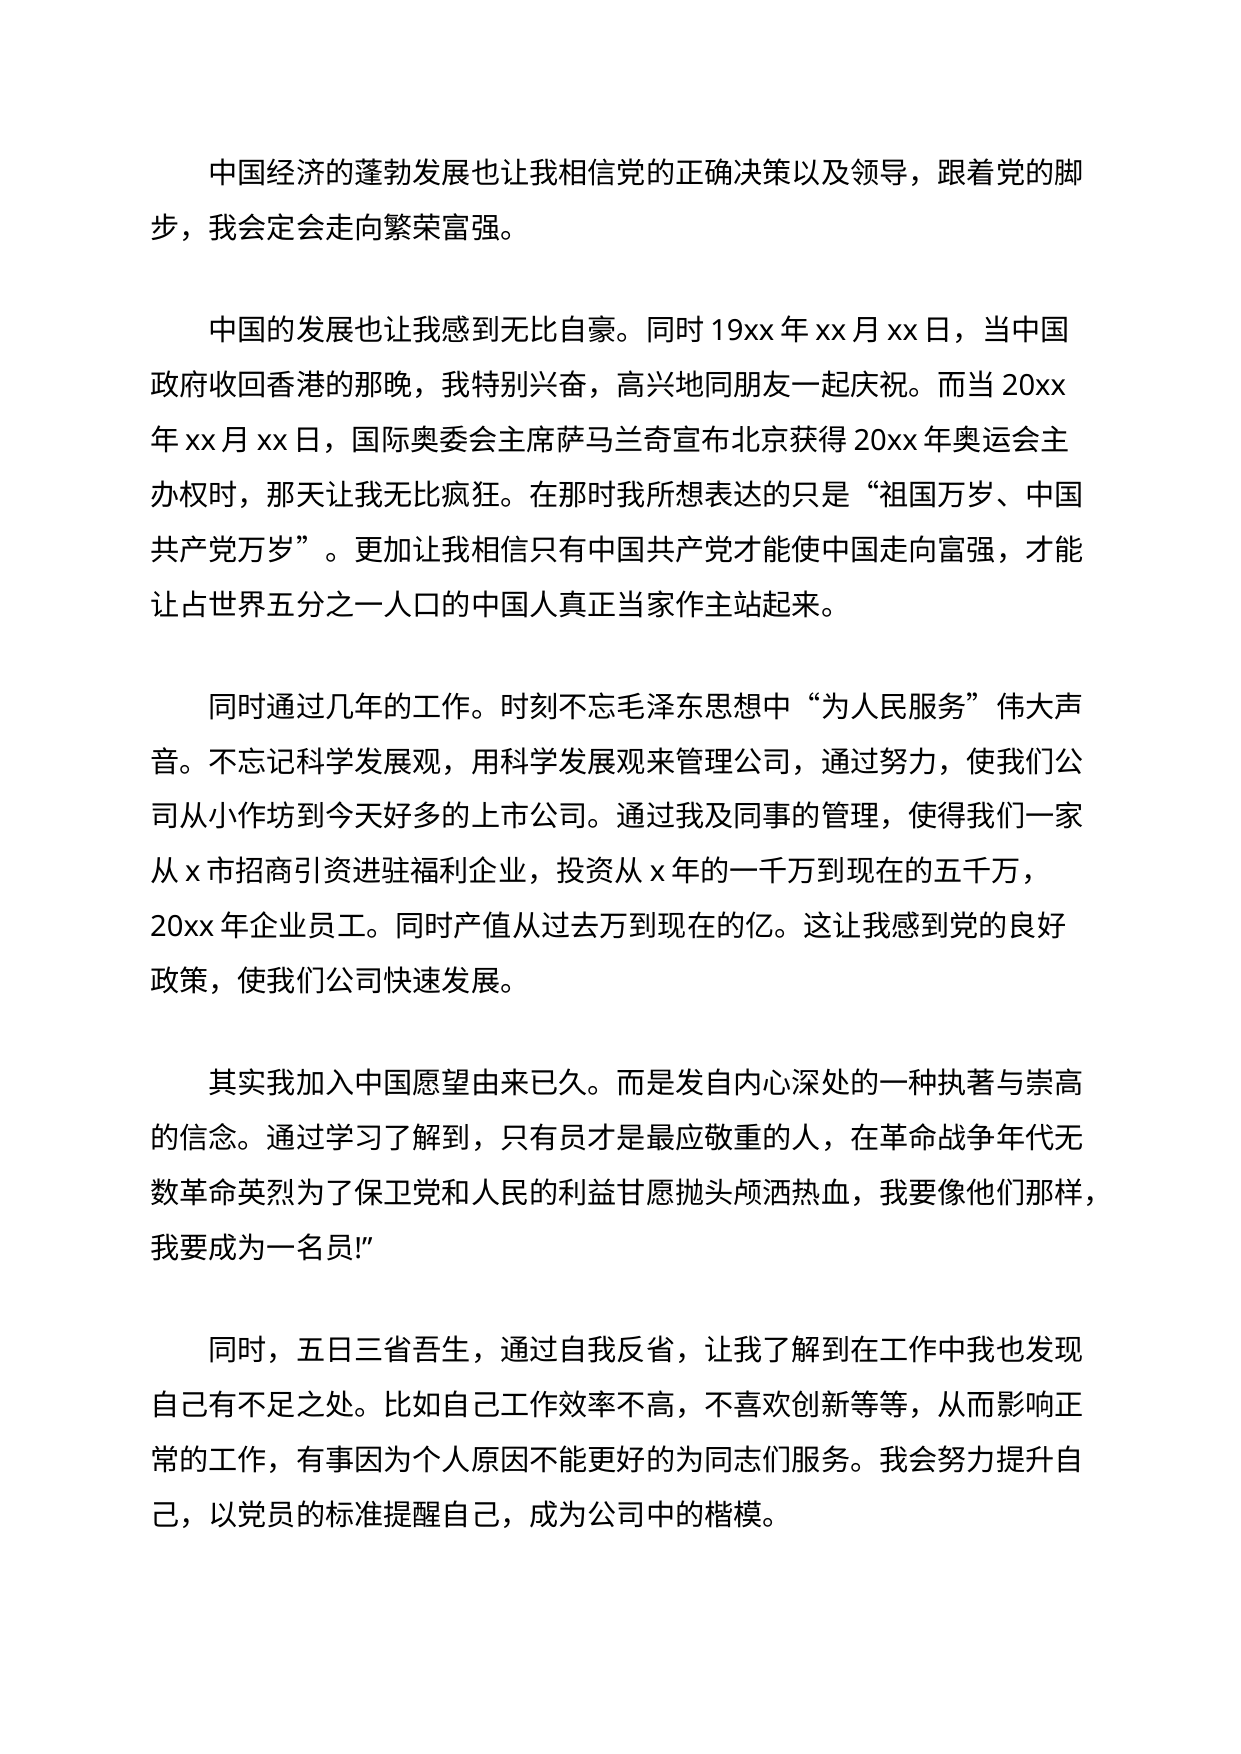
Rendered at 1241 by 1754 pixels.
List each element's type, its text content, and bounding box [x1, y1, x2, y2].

text 同时，五日三省吾生，通过自我反省，让我了解到在工作中我也发现自己有不足之处。比如自己工作效率不高，不喜欢创新等等，从而影响正常的工作，有事因为个人原因不能更好的为同志们服务。我会努力提升自己，以党员的标准提醒自己，成为公司中的楷模。 [150, 1326, 1090, 1533]
text 中国经济的蓬勃发展也让我相信党的正确决策以及领导，跟着党的脚步，我会定会走向繁荣富强。 [150, 150, 1090, 247]
text 同时通过几年的工作。时刻不忘毛泽东思想中“为人民服务”伟大声音。不忘记科学发展观，用科学发展观来管理公司，通过努力，使我们公司从小作坊到今天好多的上市公司。通过我及同事的管理，使得我们一家从x市招商引资进驻福利企业，投资从x年的一千万到现在的五千万，20xx年企业员工。同时产值从过去万到现在的亿。这让我感到党的良好政策，使我们公司快速发展。 [150, 683, 1090, 1000]
text 中国的发展也让我感到无比自豪。同时19xx年xx月xx日，当中国政府收回香港的那晚，我特别兴奋，高兴地同朋友一起庆祝。而当20xx年xx月xx日，国际奥委会主席萨马兰奇宣布北京获得20xx年奥运会主办权时，那天让我无比疯狂。在那时我所想表达的只是“祖国万岁、中国共产党万岁”。更加让我相信只有中国共产党才能使中国走向富强，才能让占世界五分之一人口的中国人真正当家作主站起来。 [150, 307, 1090, 624]
text 其实我加入中国愿望由来已久。而是发自内心深处的一种执著与崇高的信念。通过学习了解到，只有员才是最应敬重的人，在革命战争年代无数革命英烈为了保卫党和人民的利益甘愿抛头颅洒热血，我要像他们那样，我要成为一名员!” [150, 1060, 1090, 1267]
